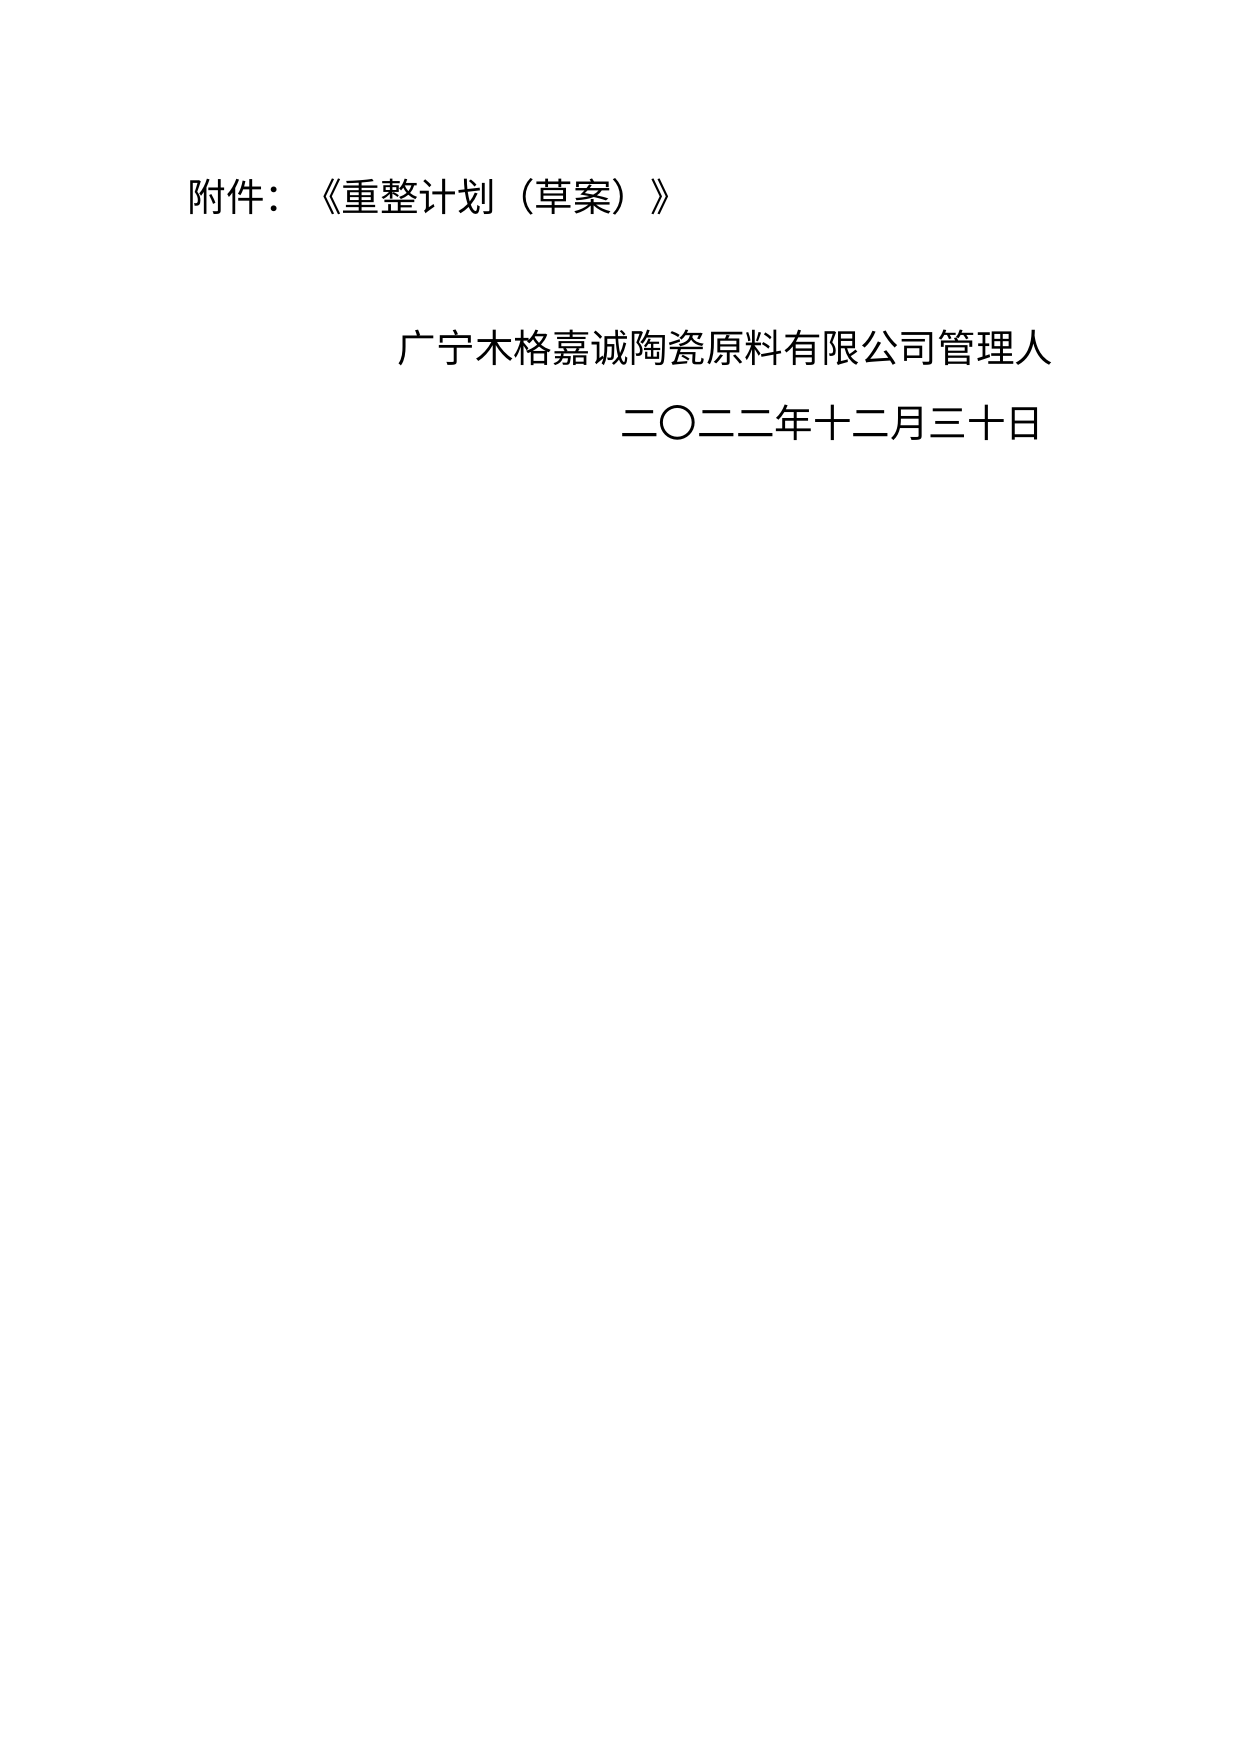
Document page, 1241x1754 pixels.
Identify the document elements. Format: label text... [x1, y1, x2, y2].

text 广宁木格嘉诚陶瓷原料有限公司管理人 [187, 313, 1053, 378]
text 附件：《重整计划（草案）》 [187, 162, 1053, 227]
text 二〇二二年十二月三十日 [187, 388, 1053, 453]
